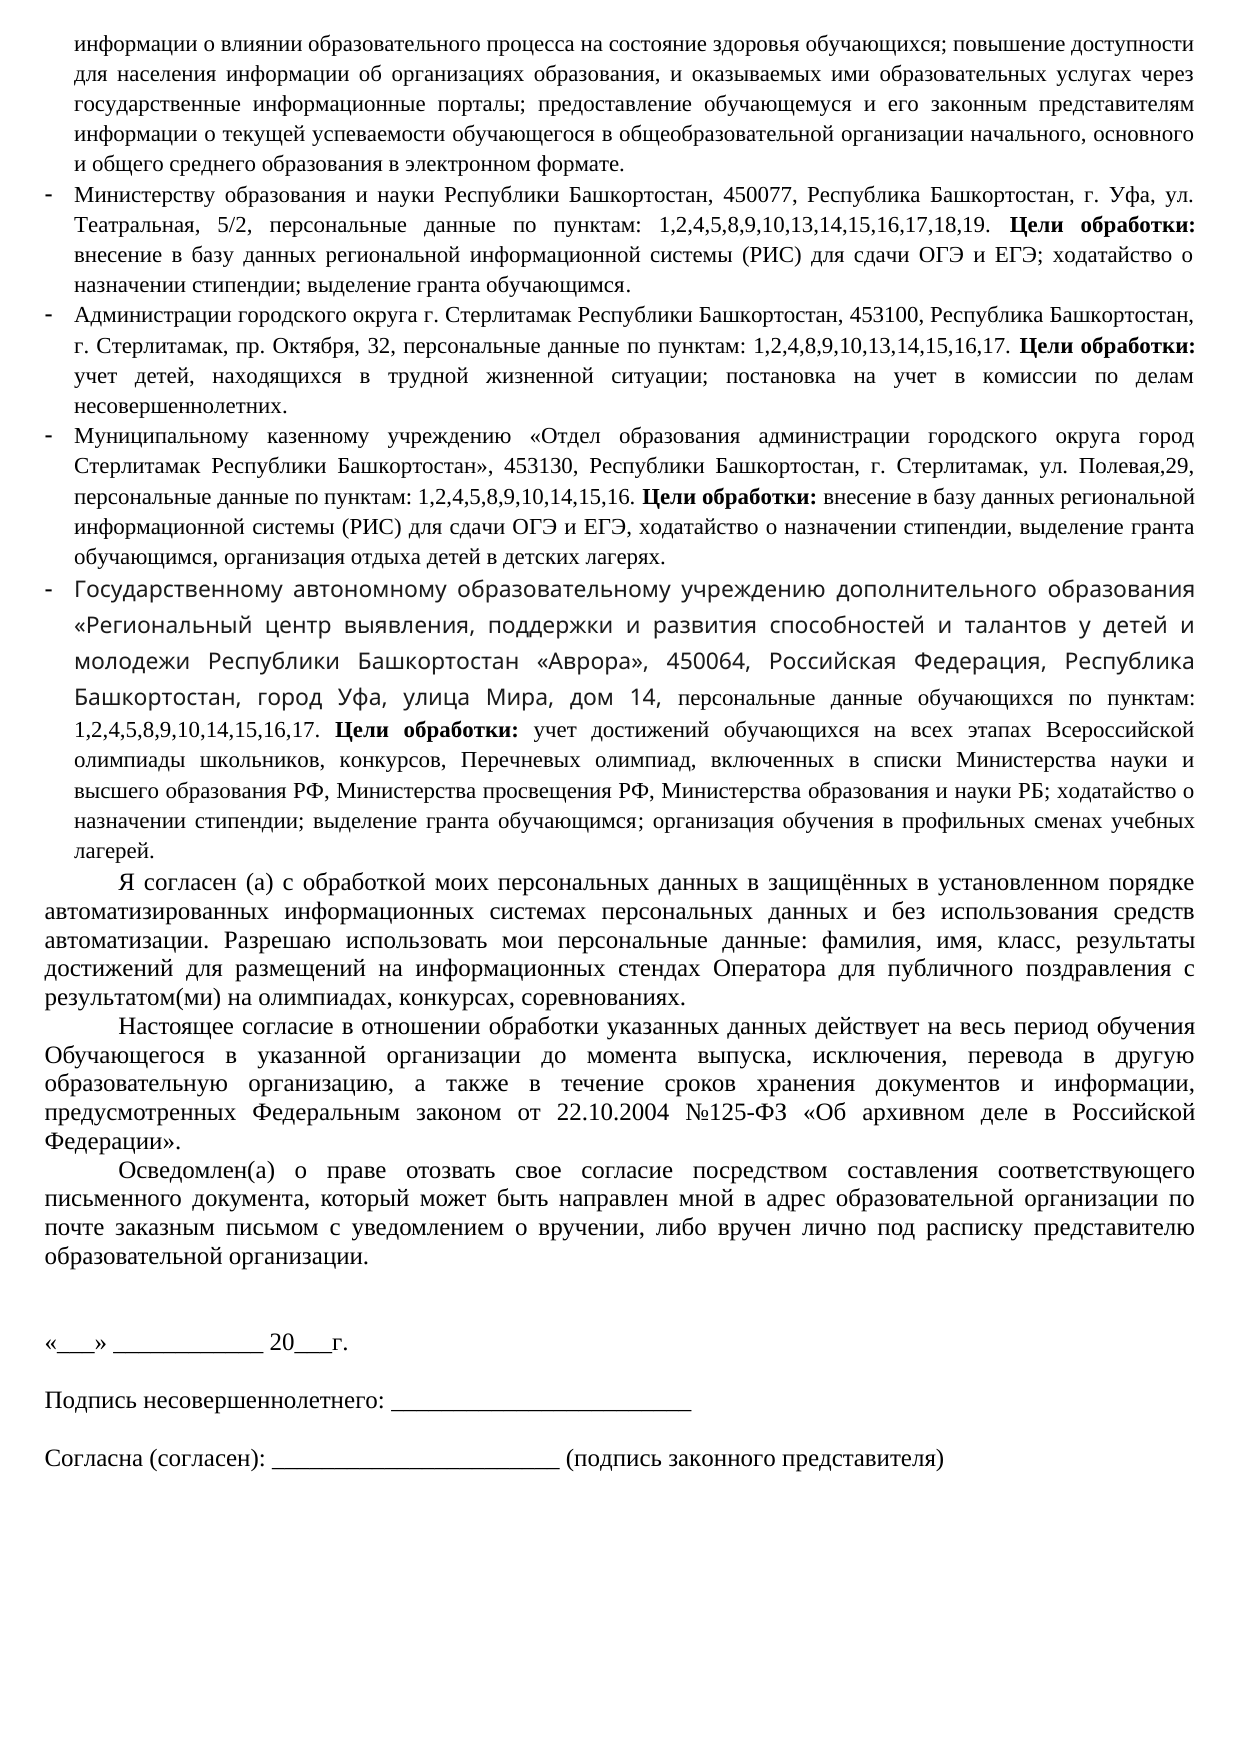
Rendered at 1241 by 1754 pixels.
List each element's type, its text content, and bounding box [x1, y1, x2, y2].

list Государственному автономному образовательному учреждению дополнительного образования «Региональный центр выявления, поддержки и развития способностей и талантов у детей и молодежи Республики Башкортостан «Аврора», 450064, Российская Федерация, Республика Башкортостан, город Уфа, улица Мира, дом 14, персональные данные обучающихся по пунктам: 1,2,4,5,8,9,10,14,15,16,17. Цели обработки: учет достижений обучающихся на всех этапах Всероссийской олимпиады школьников, конкурсов, Перечневых олимпиад, включенных в списки Министерства науки и высшего образования РФ, Министерства просвещения РФ, Министерства образования и науки РБ; ходатайство о назначении стипендии; выделение гранта обучающимся; организация обучения в профильных сменах учебных лагерей. [44, 573, 1196, 863]
text Осведомлен(а) о праве отозвать свое согласие посредством составления соответствующего письменного документа, который может быть направлен мной в адрес образовательной организации по почте заказным письмом с уведомлением о вручении, либо вручен лично под расписку представителю образовательной организации. [44, 1155, 1196, 1270]
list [44, 29, 1196, 177]
text «___» ____________ 20___г. [44, 1327, 1196, 1356]
text Подпись несовершеннолетнего: ________________________ [44, 1385, 1196, 1414]
list Администрации городского округа г. Стерлитамак Республики Башкортостан, 453100, Республика Башкортостан, г. Стерлитамак, пр. Октября, 32, персональные данные по пунктам: 1,2,4,8,9,10,13,14,15,16,17. Цели обработки: учет детей, находящихся в трудной жизненной ситуации; постановка на учет в комиссии по делам несовершеннолетних. [44, 301, 1196, 418]
list Министерству образования и науки Республики Башкортостан, 450077, Республика Башкортостан, г. Уфа, ул. Театральная, 5/2, персональные данные по пунктам: 1,2,4,5,8,9,10,13,14,15,16,17,18,19. Цели обработки: внесение в базу данных региональной информационной системы (РИС) для сдачи ОГЭ и ЕГЭ; ходатайство о назначении стипендии; выделение гранта обучающимся. [44, 181, 1196, 298]
text Настоящее согласие в отношении обработки указанных данных действует на весь период обучения Обучающегося в указанной организации до момента выпуска, исключения, перевода в другую образовательную организацию, а также в течение сроков хранения документов и информации, предусмотренных Федеральным законом от 22.10.2004 №125-ФЗ «Об архивном деле в Российской Федерации». [44, 1011, 1196, 1155]
text Я согласен (а) с обработкой моих персональных данных в защищённых в установленном порядке автоматизированных информационных системах персональных данных и без использования средств автоматизации. Разрешаю использовать мои персональные данные: фамилия, имя, класс, результаты достижений для размещений на информационных стендах Оператора для публичного поздравления с результатом(ми) на олимпиадах, конкурсах, соревнованиях. [44, 867, 1196, 1011]
list Муниципальному казенному учреждению «Отдел образования администрации городского округа город Стерлитамак Республики Башкортостан», 453130, Республики Башкортостан, г. Стерлитамак, ул. Полевая,29, персональные данные по пунктам: 1,2,4,5,8,9,10,14,15,16. Цели обработки: внесение в базу данных региональной информационной системы (РИС) для сдачи ОГЭ и ЕГЭ, ходатайство о назначении стипендии, выделение гранта обучающимся, организация отдыха детей в детских лагерях. [44, 422, 1196, 569]
text Согласна (согласен): _______________________ (подпись законного представителя) [44, 1443, 1196, 1472]
